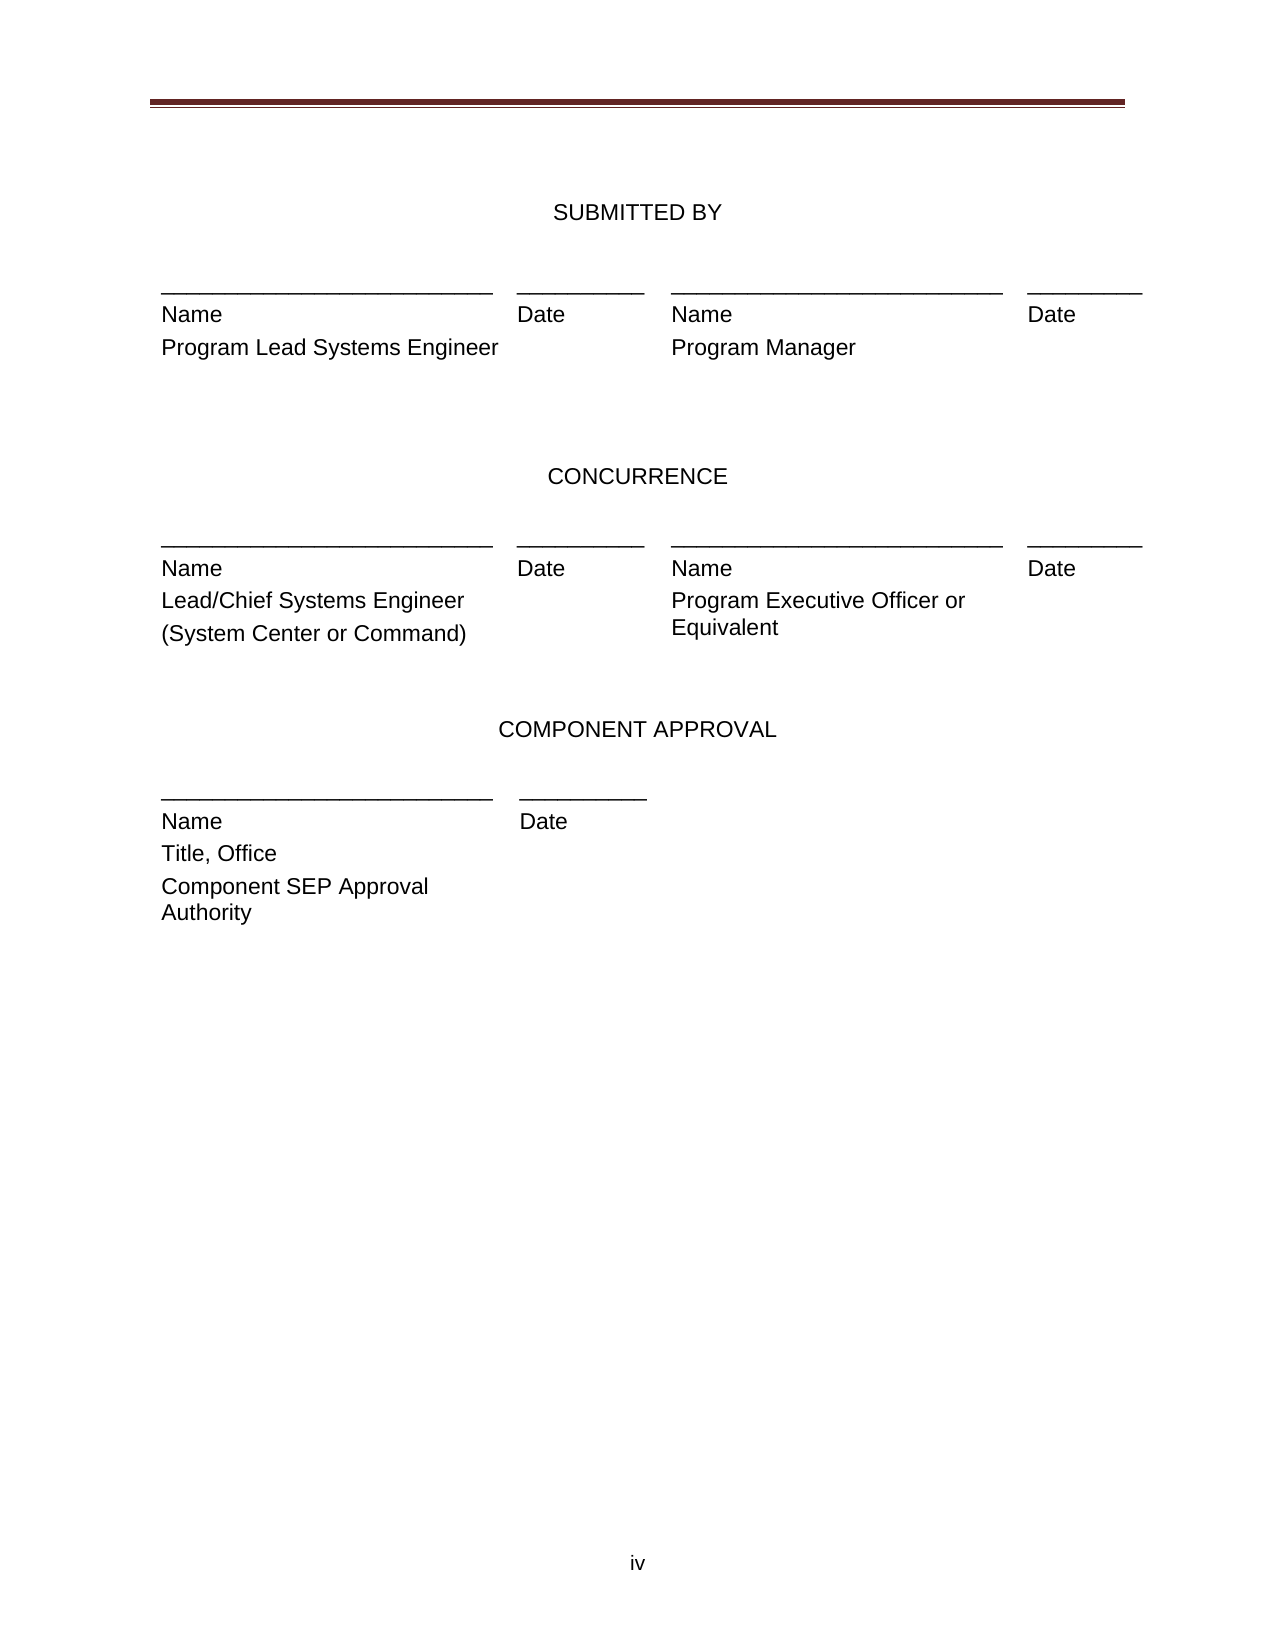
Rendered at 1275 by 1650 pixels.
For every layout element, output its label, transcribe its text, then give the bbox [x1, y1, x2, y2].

table_header _________ Date [1016, 263, 1177, 426]
text concurrence [150, 452, 1125, 489]
table_header __________________________ Name Program Lead Systems Engineer [150, 263, 506, 426]
text SUBMITTED BY [150, 187, 1125, 225]
table_header __________________________ Name Lead/Chief Systems Engineer (System Center or Command) [150, 516, 506, 679]
table_header __________________________ Name Program Executive Officer or Equivalent [660, 516, 1016, 679]
table_header __________________________ Name Title, Office Component SEP Approval Authority [150, 769, 508, 930]
table_header __________ Date [508, 769, 686, 930]
table_header _________ Date [1016, 516, 1177, 679]
table_header __________________________ Name Program Manager [660, 263, 1016, 426]
text component approval [150, 705, 1125, 743]
table_header __________ Date [506, 516, 660, 679]
table_header __________ Date [506, 263, 660, 426]
